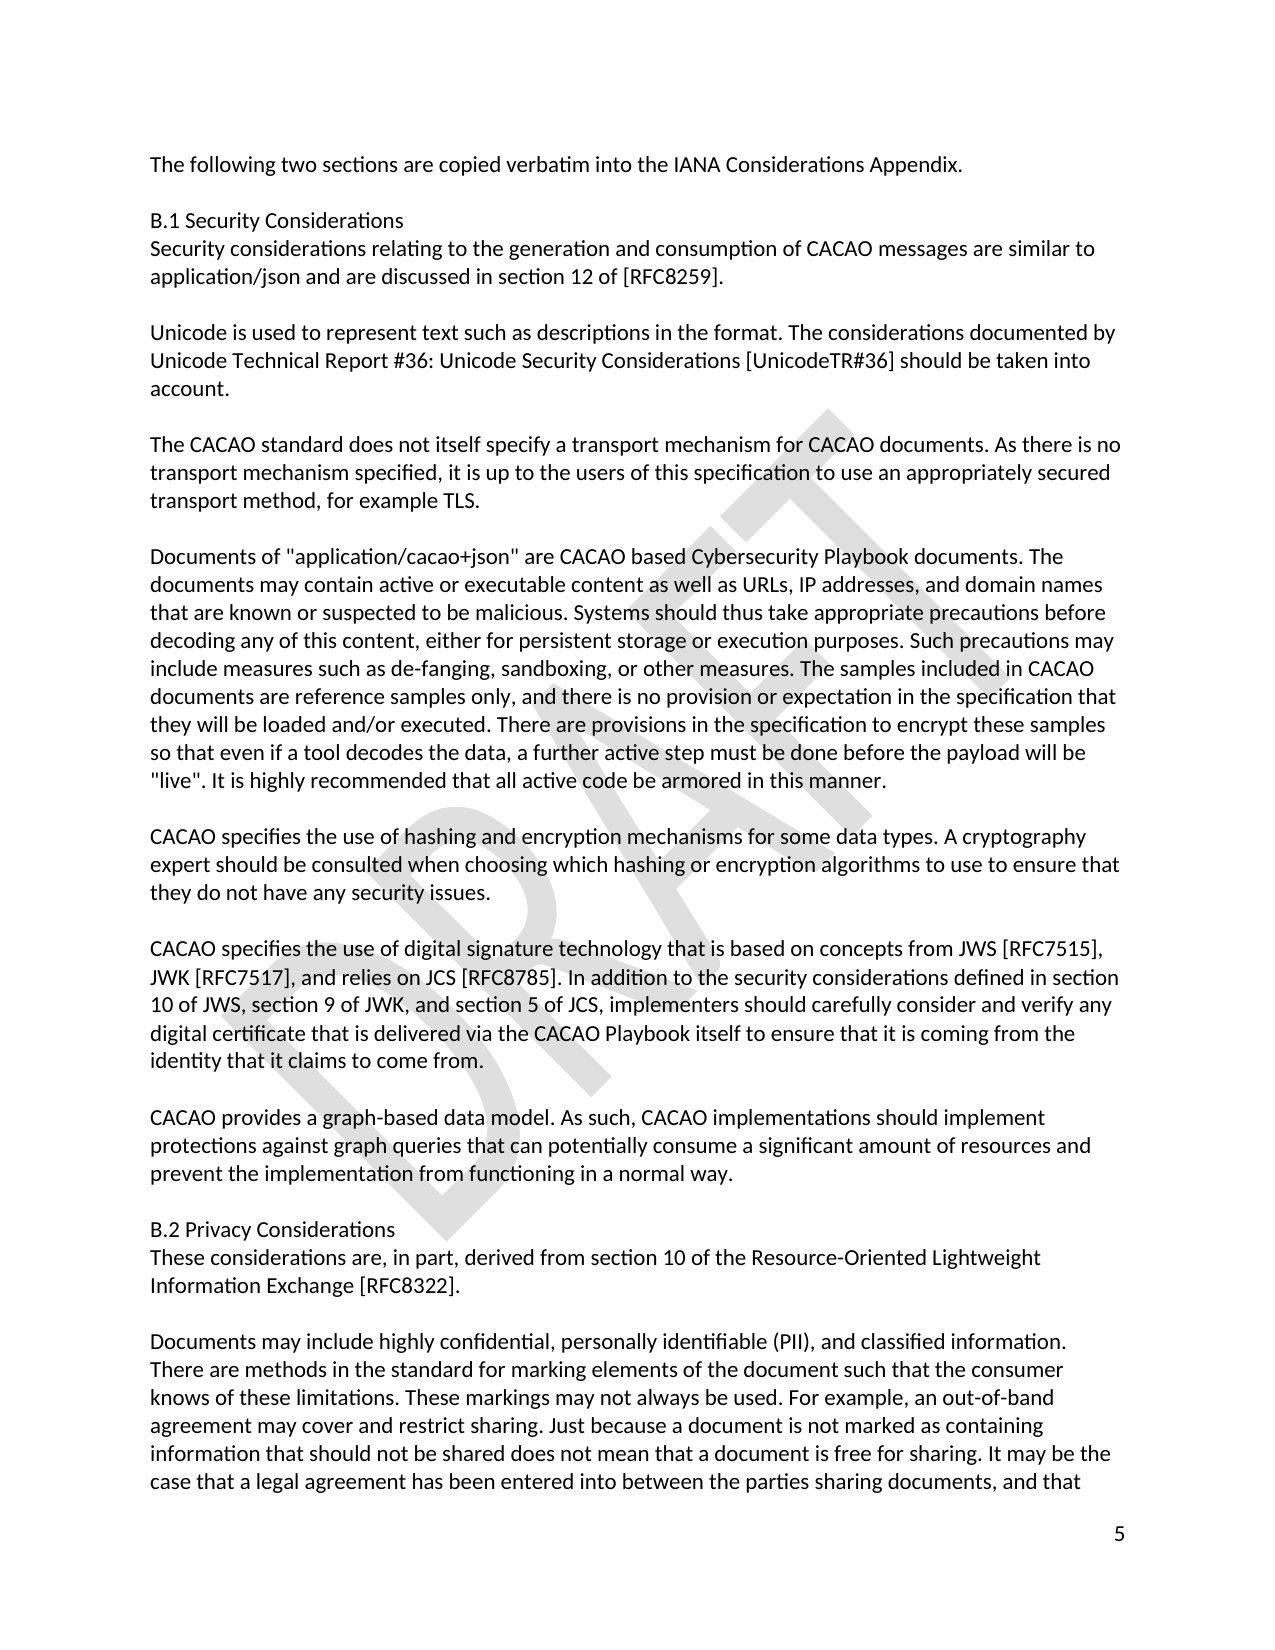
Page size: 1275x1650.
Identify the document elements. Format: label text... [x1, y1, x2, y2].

text Unicode is used to represent text such as descriptions in the format. The considerations documented by Unicode Technical Report #36: Unicode Security Considerations [UnicodeTR#36] should be taken into account. [150, 318, 1125, 402]
text Security considerations relating to the generation and consumption of CACAO messages are similar to application/json and are discussed in section 12 of [RFC8259]. [150, 234, 1125, 290]
text CACAO specifies the use of digital signature technology that is based on concepts from JWS [RFC7515], JWK [RFC7517], and relies on JCS [RFC8785]. In addition to the security considerations defined in section 10 of JWS, section 9 of JWK, and section 5 of JCS, implementers should carefully consider and verify any digital certificate that is delivered via the CACAO Playbook itself to ensure that it is coming from the identity that it claims to come from. [150, 934, 1125, 1075]
text The following two sections are copied verbatim into the IANA Considerations Appendix. [150, 150, 1125, 178]
text Documents of "application/cacao+json" are CACAO based Cybersecurity Playbook documents. The documents may contain active or executable content as well as URLs, IP addresses, and domain names that are known or suspected to be malicious. Systems should thus take appropriate precautions before decoding any of this content, either for persistent storage or execution purposes. Such precautions may include measures such as de-fanging, sandboxing, or other measures. The samples included in CACAO documents are reference samples only, and there is no provision or expectation in the specification that they will be loaded and/or executed. There are provisions in the specification to encrypt these samples so that even if a tool decodes the data, a further active step must be done before the payload will be "live". It is highly recommended that all active code be armored in this manner. [150, 542, 1125, 794]
text These considerations are, in part, derived from section 10 of the Resource-Oriented Lightweight Information Exchange [RFC8322]. [150, 1243, 1125, 1299]
text CACAO specifies the use of hashing and encryption mechanisms for some data types. A cryptography expert should be consulted when choosing which hashing or encryption algorithms to use to ensure that they do not have any security issues. [150, 822, 1125, 907]
text B.1 Security Considerations [150, 206, 1125, 234]
text CACAO provides a graph-based data model. As such, CACAO implementations should implement protections against graph queries that can potentially consume a significant amount of resources and prevent the implementation from functioning in a normal way. [150, 1103, 1125, 1187]
text B.2 Privacy Considerations [150, 1215, 1125, 1243]
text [150, 1327, 1125, 1495]
text The CACAO standard does not itself specify a transport mechanism for CACAO documents. As there is no transport mechanism specified, it is up to the users of this specification to use an appropriately secured transport method, for example TLS. [150, 430, 1125, 514]
